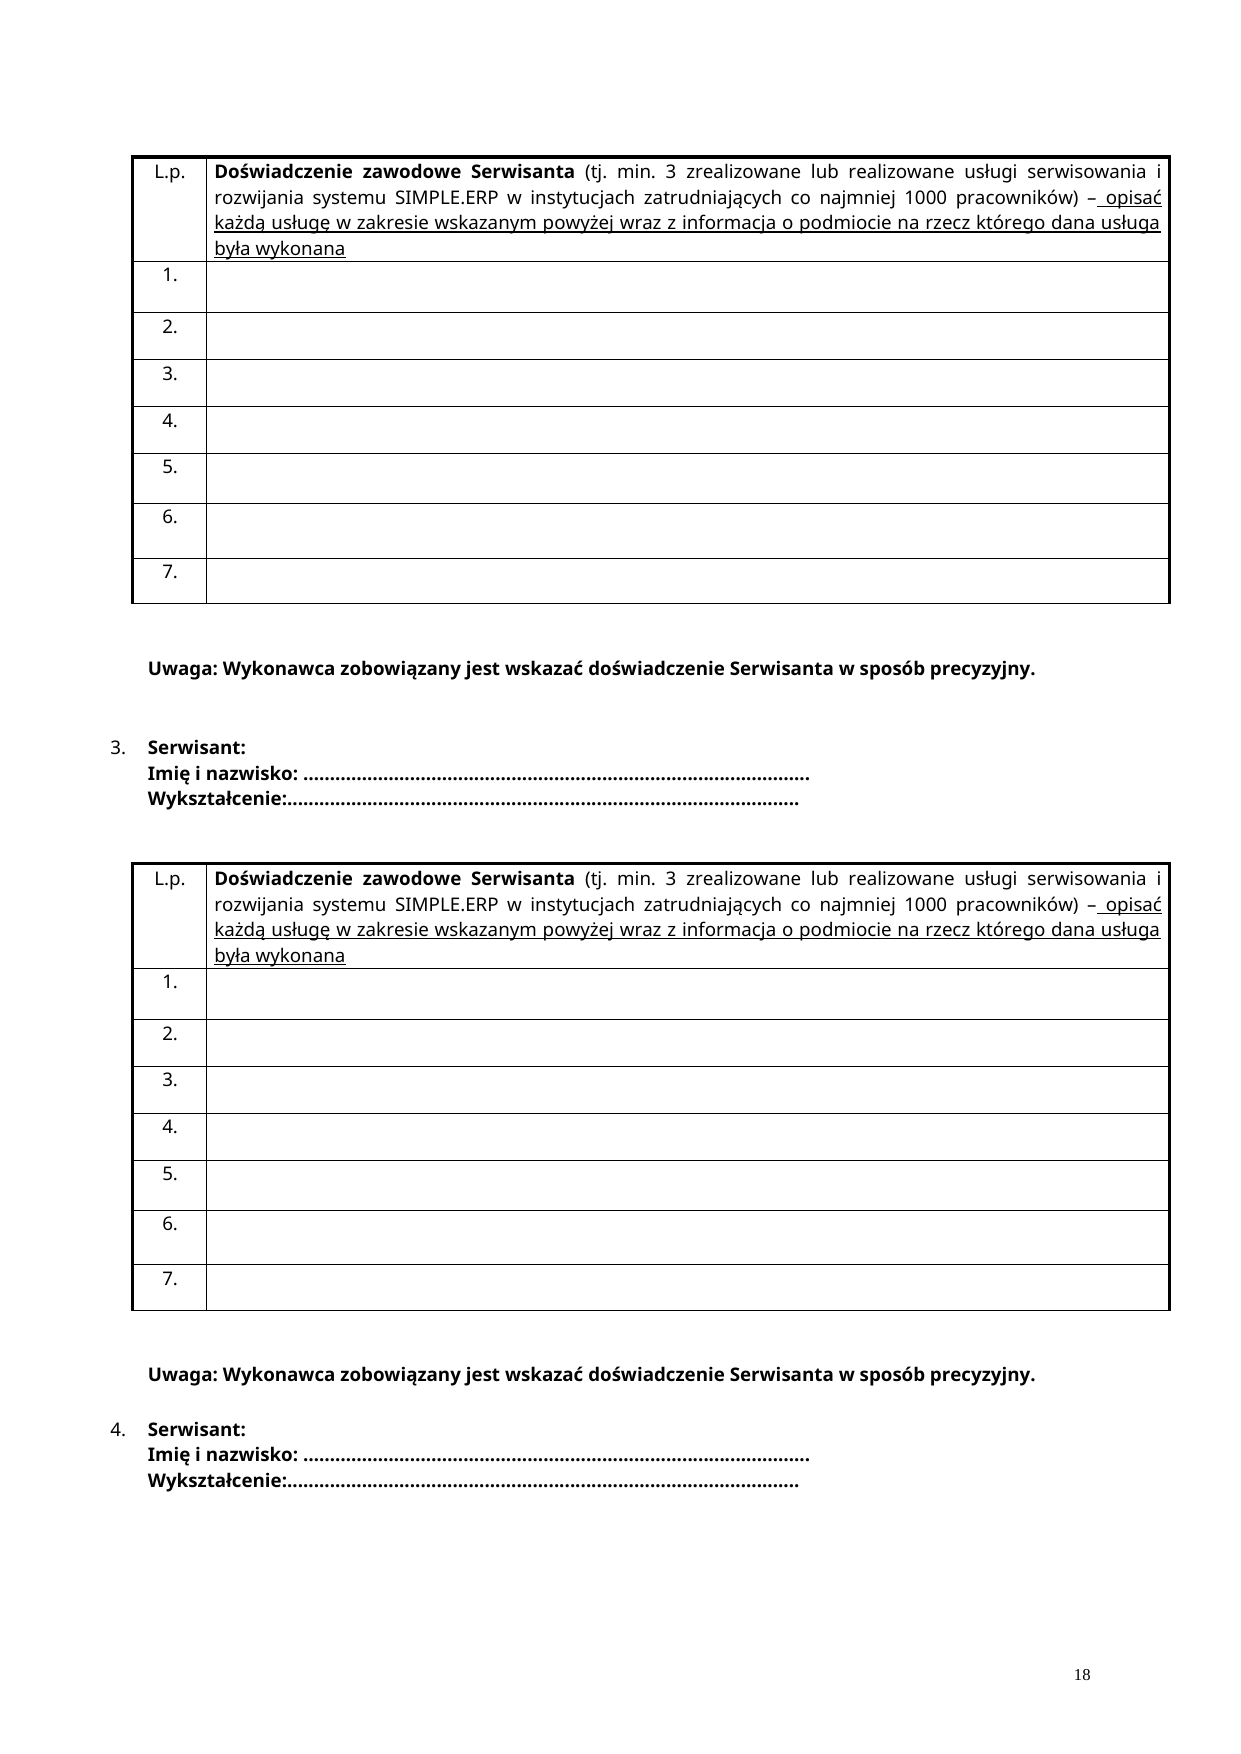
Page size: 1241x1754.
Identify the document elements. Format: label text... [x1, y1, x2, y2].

table_cell 1. [134, 262, 206, 312]
table_header Doświadczenie zawodowe Serwisanta (tj. min. 3 zrealizowane lub realizowane usługi serwisowania i rozwijania systemu SIMPLE.ERP w instytucjach zatrudniających co najmniej 1000 pracowników) – opisać każdą usługę w zakresie wskazanym powyżej wraz z informacja o podmiocie na rzecz którego dana usługa była wykonana [207, 865, 1168, 967]
text Imię i nazwisko: ………………..………......................................................………... [148, 760, 1041, 786]
table_cell 6. [134, 1211, 206, 1264]
table_cell [207, 969, 1168, 1019]
text Uwaga: Wykonawca zobowiązany jest wskazać doświadczenie Serwisanta w sposób precyzyjny. [148, 1362, 1115, 1416]
text Imię i nazwisko: ………………..………......................................................………... [148, 1441, 1041, 1467]
table_cell [207, 262, 1168, 312]
table_cell [207, 1114, 1168, 1159]
table_cell [207, 1265, 1168, 1309]
table_cell 5. [134, 454, 206, 503]
table_cell [207, 1067, 1168, 1113]
table_cell [207, 360, 1168, 406]
table_cell 7. [134, 1265, 206, 1309]
table_cell [207, 559, 1168, 603]
table_cell 7. [134, 559, 206, 603]
table_cell 6. [134, 504, 206, 557]
table_cell [207, 313, 1168, 359]
table_header L.p. [134, 159, 206, 261]
table_cell 4. [134, 1114, 206, 1159]
table_cell [207, 407, 1168, 453]
text Wykształcenie:................................................................................................ [148, 1467, 1041, 1492]
list Serwisant: [110, 734, 1041, 760]
text Wykształcenie:................................................................................................ [148, 786, 1041, 811]
table_cell 2. [134, 1020, 206, 1066]
table_cell 2. [134, 313, 206, 359]
table_cell [207, 504, 1168, 557]
table_header Doświadczenie zawodowe Serwisanta (tj. min. 3 zrealizowane lub realizowane usługi serwisowania i rozwijania systemu SIMPLE.ERP w instytucjach zatrudniających co najmniej 1000 pracowników) – opisać każdą usługę w zakresie wskazanym powyżej wraz z informacja o podmiocie na rzecz którego dana usługa była wykonana [207, 159, 1168, 261]
text Uwaga: Wykonawca zobowiązany jest wskazać doświadczenie Serwisanta w sposób precyzyjny. [148, 655, 1115, 709]
table_cell 4. [134, 407, 206, 453]
table_cell [207, 1161, 1168, 1209]
table_cell [207, 1211, 1168, 1264]
table_cell 5. [134, 1161, 206, 1209]
table_cell 3. [134, 360, 206, 406]
table_cell 3. [134, 1067, 206, 1113]
table_header L.p. [134, 865, 206, 967]
table_cell [207, 454, 1168, 503]
list Serwisant: [110, 1416, 1041, 1441]
table_cell [207, 1020, 1168, 1066]
table_cell 1. [134, 969, 206, 1019]
